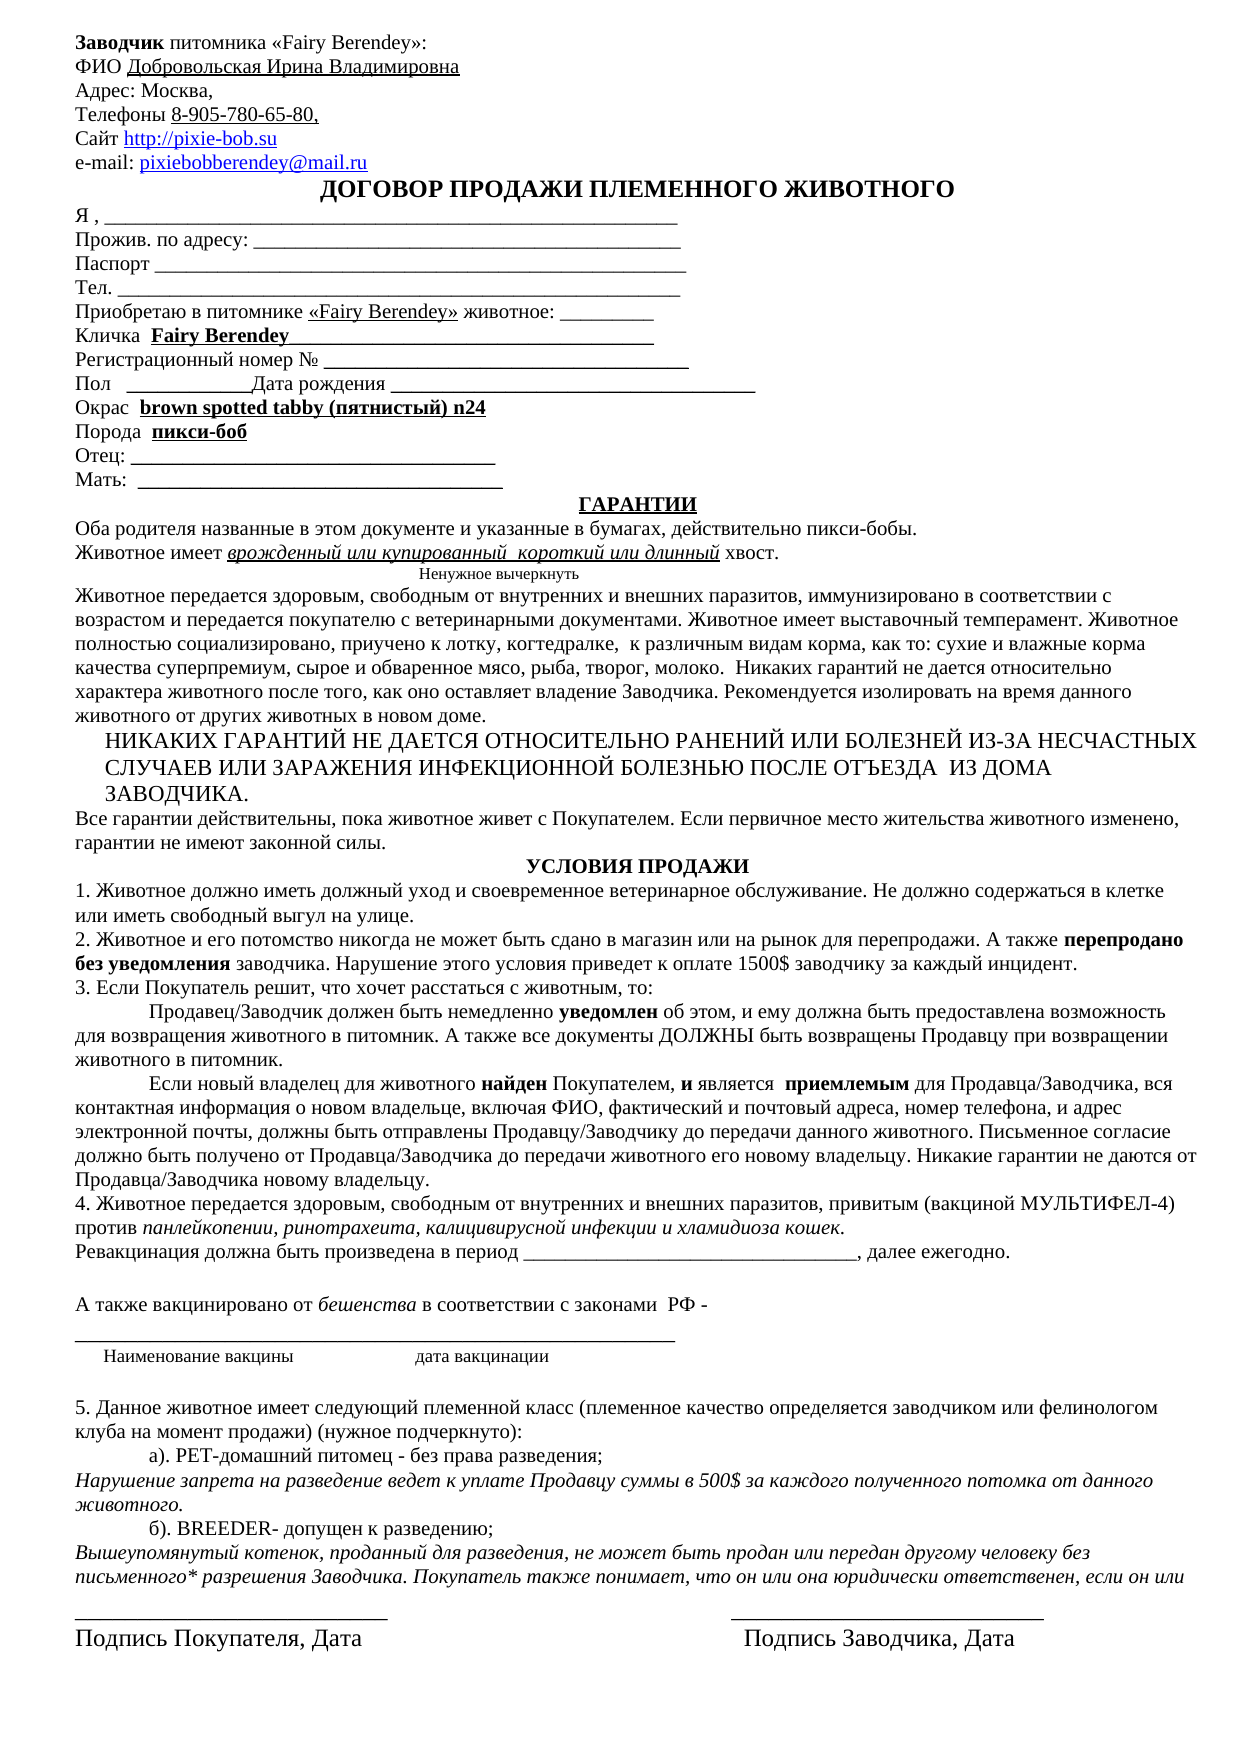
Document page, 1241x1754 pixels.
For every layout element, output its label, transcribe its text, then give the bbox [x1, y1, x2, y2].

text б). BREEDER- допущен к разведению; [75, 1516, 1200, 1540]
text ________________________________________________ [75, 1316, 1200, 1345]
text Мать: ___________________________________ [75, 467, 1200, 491]
text Оба родителя названные в этом документе и указанные в бумагах, действительно пикси-бобы. [75, 516, 1200, 539]
text Наименование вакцины дата вакцинации [75, 1345, 1200, 1395]
text Заводчик питомника «Fairy Berendey»: [75, 29, 1200, 54]
text Ненужное вычеркнуть [75, 564, 1200, 583]
text Пол ____________Дата рождения ___________________________________ Окрас brown spotted tabby (пятнистый) n24 Порода пикси-боб [75, 371, 1200, 443]
text Отец: ___________________________________ [75, 443, 1200, 467]
text Все гарантии действительны, пока животное живет с Покупателем. Если первичное место жительства животного изменено, гарантии не имеют законной силы. [75, 806, 1200, 854]
text 4. Животное передается здоровым, свободным от внутренних и внешних паразитов, привитым (вакциной МУЛЬТИФЕЛ-4) против панлейкопении, ринотрахеита, калицивирусной инфекции и хламидиоза кошек. Ревакцинация должна быть произведена в период ________________________________, далее ежегодно. [75, 1191, 1200, 1263]
text Животное передается здоровым, свободным от внутренних и внешних паразитов, иммунизировано в соответствии с возрастом и передается покупателю с ветеринарными документами. Животное имеет выставочный темперамент. Животное полностью социализировано, приучено к лотку, когтедралке, к различным видам корма, как то: сухие и влажные корма качества суперпремиум, сырое и обваренное мясо, рыба, творог, молоко. Никаких гарантий не дается относительно характера животного после того, как оно оставляет владение Заводчика. Рекомендуется изолировать на время данного животного от других животных в новом доме. [75, 583, 1200, 727]
text Я , _______________________________________________________ Прожив. по адресу: _________________________________________ Паспорт ___________________________________________________ Тел. ______________________________________________________ Приобретаю в питомнике «Fairy Berendey» животное: _________ Кличка Fairy Berendey___________________________________ Регистрационный номер № ___________________________________ [75, 203, 1200, 371]
text Нарушение запрета на разведение ведет к уплате Продавцу суммы в 500$ за каждого полученного потомка от данного животного. [75, 1467, 1200, 1516]
text ФИО Добровольская Ирина Владимировна [75, 54, 1200, 78]
text УСЛОВИЯ ПРОДАЖИ [75, 854, 1200, 878]
text 5. Данное животное имеет следующий племенной класс (племенное качество определяется заводчиком или фелинологом клуба на момент продажи) (нужное подчеркнуто): [75, 1395, 1200, 1443]
text а). PET-домашний питомец - без права разведения; [75, 1443, 1200, 1467]
text НИКАКИХ ГАРАНТИЙ НЕ ДАЕТСЯ ОТНОСИТЕЛЬНО РАНЕНИЙ ИЛИ БОЛЕЗНЕЙ ИЗ-ЗА НЕСЧАСТНЫХ СЛУЧАЕВ ИЛИ ЗАРАЖЕНИЯ ИНФЕКЦИОННОЙ БОЛЕЗНЬЮ ПОСЛЕ ОТЪЕЗДА ИЗ ДОМА ЗАВОДЧИКА. [104, 727, 1200, 806]
text ГАРАНТИИ [75, 491, 1200, 516]
text Животное имеет врожденный или купированный короткий или длинный хвост. [75, 539, 1200, 564]
text ДОГОВОР ПРОДАЖИ ПЛЕМЕННОГО ЖИВОТНОГО [75, 174, 1200, 203]
text 1. Животное должно иметь должный уход и своевременное ветеринарное обслуживание. Не должно содержаться в клетке или иметь свободный выгул на улице. [75, 878, 1200, 927]
text e-mail: pixiebobberendey@mail.ru [75, 150, 1200, 174]
text 2. Животное и его потомство никогда не может быть сдано в магазин или на рынок для перепродажи. А также перепродано без уведомления заводчика. Нарушение этого условия приведет к оплате 1500$ заводчику за каждый инцидент. [75, 927, 1200, 975]
text 3. Если Покупатель решит, что хочет расстаться с животным, то: [75, 975, 1200, 999]
text Адрес: Москва, [75, 78, 1200, 102]
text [75, 1540, 1200, 1588]
text Сайт http://pixie-bob.su [75, 126, 1200, 150]
text Продавец/Заводчик должен быть немедленно уведомлен об этом, и ему должна быть предоставлена возможность для возвращения животного в питомник. А также все документы ДОЛЖНЫ быть возвращены Продавцу при возвращении животного в питомник. [75, 999, 1200, 1071]
text Если новый владелец для животного найден Покупателем, и является приемлемым для Продавца/Заводчика, вся контактная информация о новом владельце, включая ФИО, фактический и почтовый адреса, номер телефона, и адрес электронной почты, должны быть отправлены Продавцу/Заводчику до передачи данного животного. Письменное согласие должно быть получено от Продавца/Заводчика до передачи животного его новому владельцу. Никакие гарантии не даются от Продавца/Заводчика новому владельцу. [75, 1071, 1200, 1191]
text Телефоны 8-905-780-65-80, [75, 102, 1200, 126]
text А также вакцинировано от бешенства в соответствии с законами РФ - [75, 1292, 1200, 1316]
